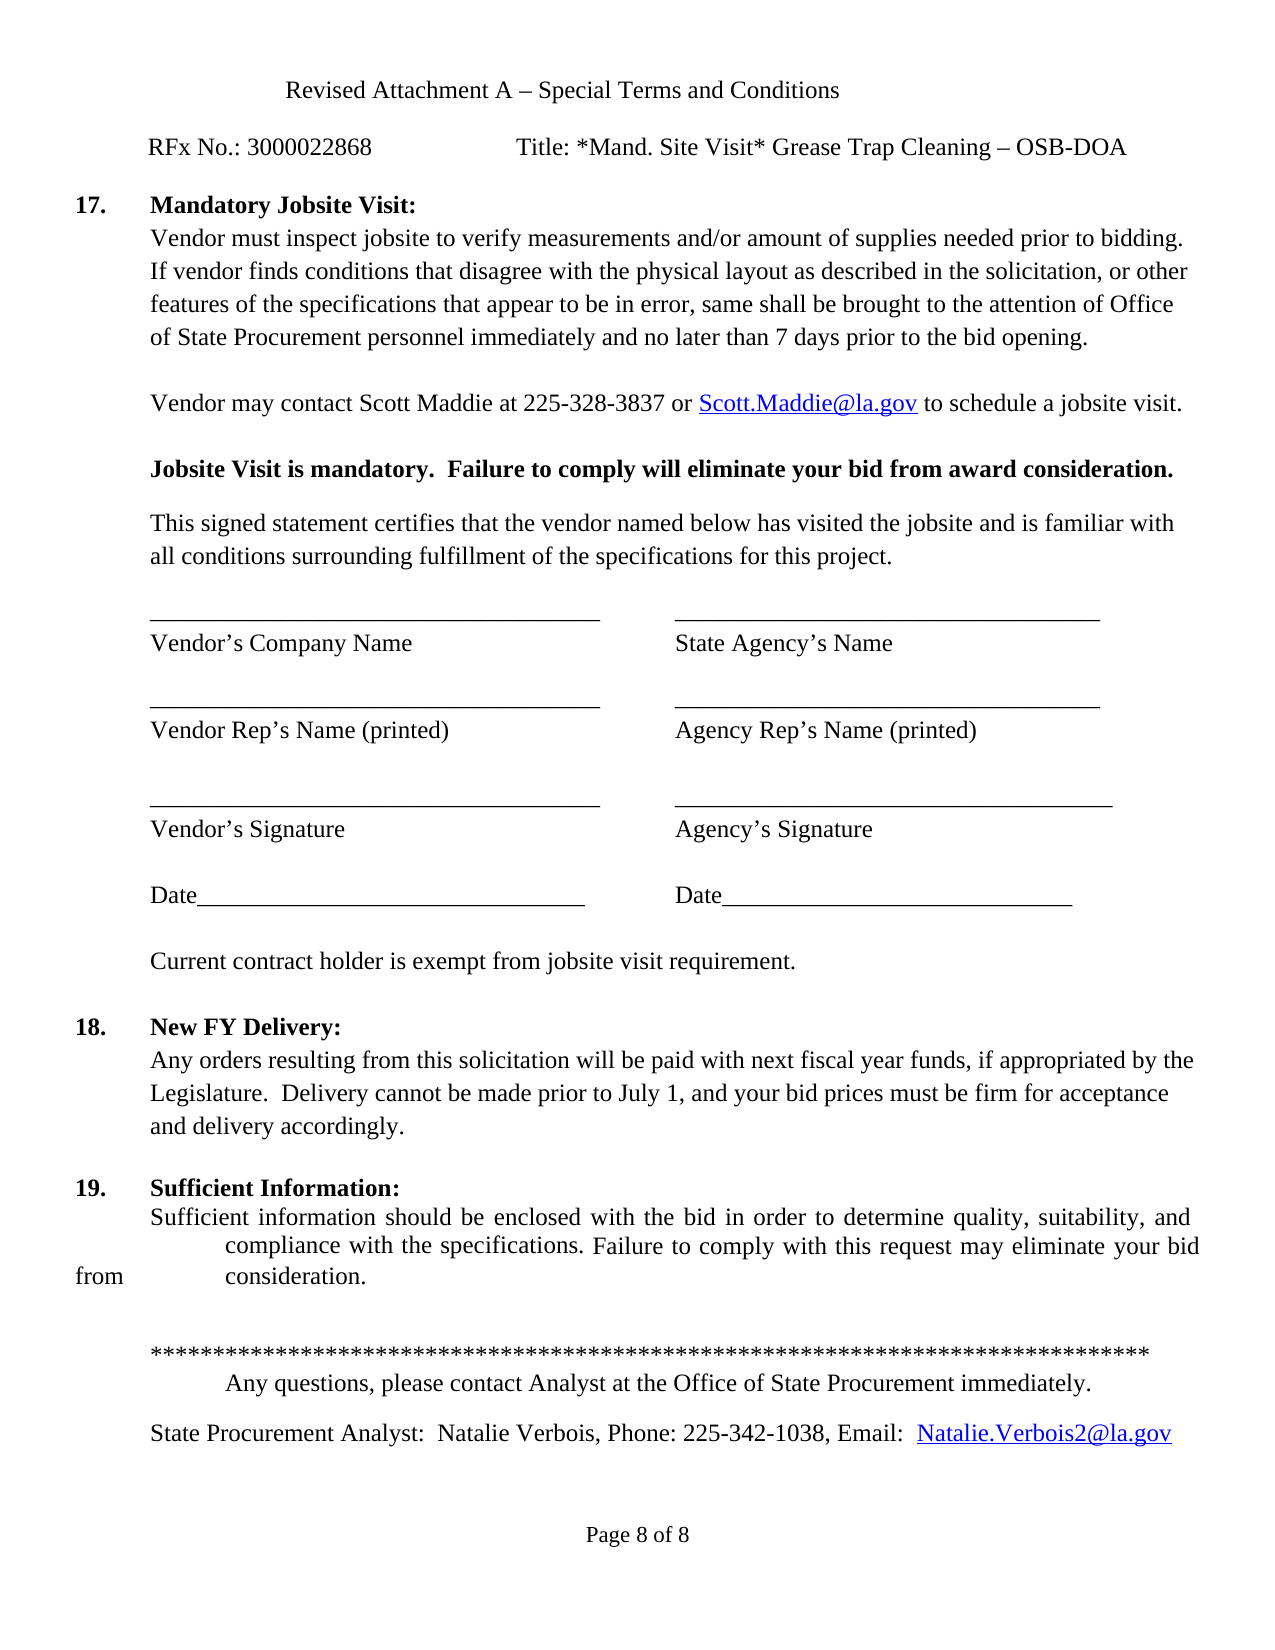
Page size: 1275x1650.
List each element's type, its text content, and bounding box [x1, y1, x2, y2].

text This signed statement certifies that the vendor named below has visited the jobsite and is familiar with all conditions surrounding fulfillment of the specifications for this project. [150, 508, 1200, 570]
text 19. Sufficient Information: [75, 1173, 1200, 1202]
text ******************************************************************************** Any questions, please contact Analyst at the Office of State Procurement immediately. [60, 1340, 1200, 1397]
text Sufficient information should be enclosed with the bid in order to determine quality, suitability, and compliance with the specifications. Failure to comply with this request may eliminate your bid from consideration. [75, 1202, 1200, 1290]
text ____________________________________ __________________________________ [75, 595, 1200, 624]
text Any orders resulting from this solicitation will be paid with next fiscal year funds, if appropriated by the Legislature. Delivery cannot be made prior to July 1, and your bid prices must be firm for acceptance and delivery accordingly. [150, 1045, 1200, 1140]
text Vendor’s Signature Agency’s Signature [75, 814, 1200, 843]
text Jobsite Visit is mandatory. Failure to comply will eliminate your bid from award consideration. [75, 454, 1200, 483]
text Vendor may contact Scott Maddie at 225-328-3837 or Scott.Maddie@la.gov to schedule a jobsite visit. [75, 388, 1200, 417]
text Vendor Rep’s Name (printed) Agency Rep’s Name (printed) [75, 715, 1200, 743]
text Vendor’s Company Name State Agency’s Name [75, 628, 1200, 657]
text 17. Mandatory Jobsite Visit: [75, 190, 1200, 219]
text ____________________________________ ___________________________________ [75, 781, 1200, 809]
text 18. New FY Delivery: [75, 1012, 1200, 1041]
text State Procurement Analyst: Natalie Verbois, Phone: 225-342-1038, Email: Natalie.Verbois2@la.gov [60, 1418, 1200, 1447]
text ____________________________________ __________________________________ [75, 682, 1200, 711]
text Vendor must inspect jobsite to verify measurements and/or amount of supplies needed prior to bidding. If vendor finds conditions that disagree with the physical layout as described in the solicitation, or other features of the specifications that appear to be in error, same shall be brought to the attention of Office of State Procurement personnel immediately and no later than 7 days prior to the bid opening. [150, 223, 1200, 351]
text Current contract holder is exempt from jobsite visit requirement. [75, 946, 1200, 975]
text Date_______________________________ Date____________________________ [75, 880, 1200, 909]
